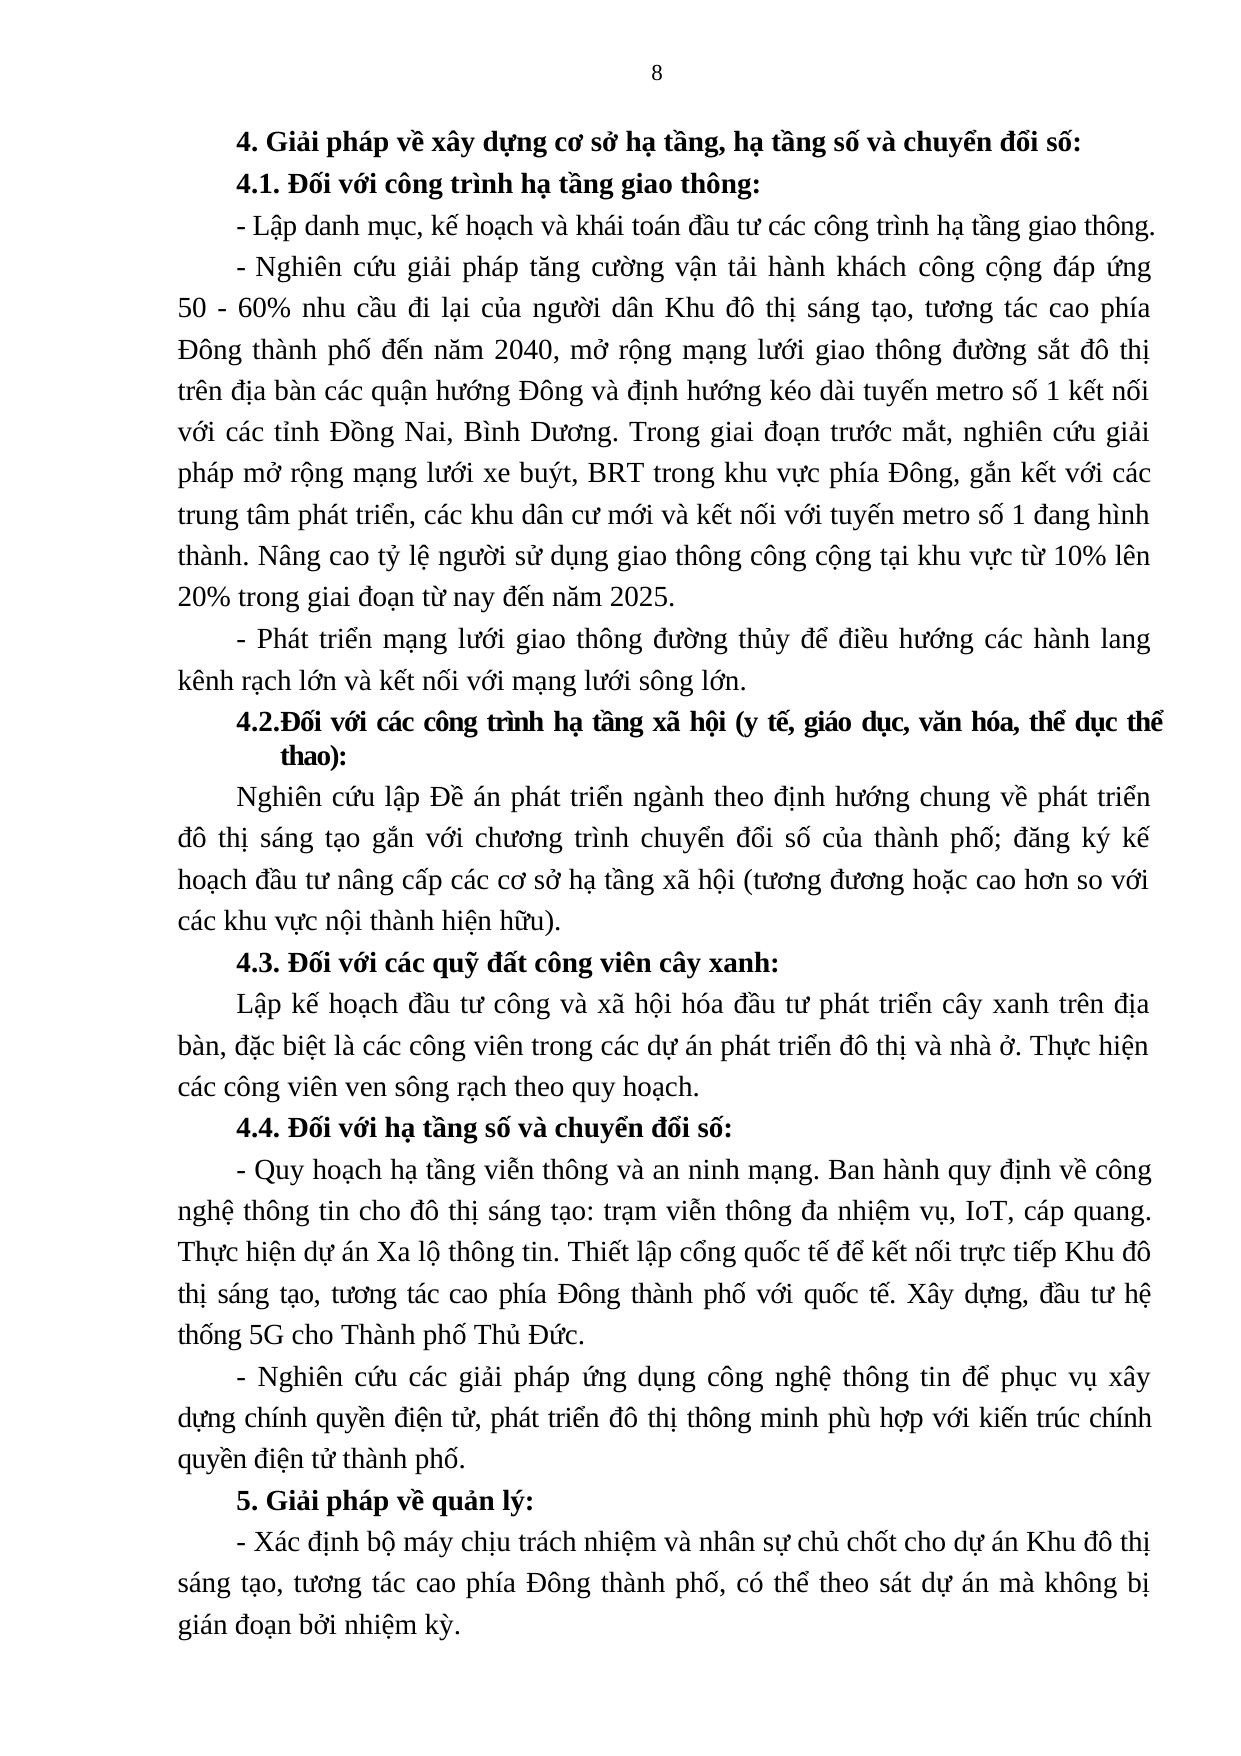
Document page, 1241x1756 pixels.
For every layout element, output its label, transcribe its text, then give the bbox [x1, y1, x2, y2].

subtitle Giải pháp về xây dựng cơ sở hạ tầng, hạ tầng số và chuyển đổi số: [236, 124, 1165, 158]
list Nghiên cứu các giải pháp ứng dụng công nghệ thông tin để phục vụ xây dựng chính quyền điện tử, phát triển đô thị thông minh phù hợp với kiến trúc chính quyền điện tử thành phố. [177, 1359, 1152, 1475]
list Quy hoạch hạ tầng viễn thông và an ninh mạng. Ban hành quy định về công nghệ thông tin cho đô thị sáng tạo: trạm viễn thông đa nhiệm vụ, IoT, cáp quang. Thực hiện dự án Xa lộ thông tin. Thiết lập cổng quốc tế để kết nối trực tiếp Khu đô thị sáng tạo, tương tác cao phía Đông thành phố với quốc tế. Xây dựng, đầu tư hệ thống 5G cho Thành phố Thủ Đức. [177, 1152, 1153, 1351]
subtitle Đối với các công trình hạ tầng xã hội (y tế, giáo dục, văn hóa, thể dục thể thao): [236, 704, 1165, 771]
text Lập kế hoạch đầu tư công và xã hội hóa đầu tư phát triển cây xanh trên địa bàn, đặc biệt là các công viên trong các dự án phát triển đô thị và nhà ở. Thực hiện các công viên ven sông rạch theo quy hoạch. [177, 986, 1151, 1102]
list Phát triển mạng lưới giao thông đường thủy để điều hướng các hành lang kênh rạch lớn và kết nối với mạng lưới sông lớn. [177, 621, 1152, 696]
list Đối với công trình hạ tầng giao thông: [236, 166, 1165, 199]
list Nghiên cứu giải pháp tăng cường vận tải hành khách công cộng đáp ứng 50 - 60% nhu cầu đi lại của người dân Khu đô thị sáng tạo, tương tác cao phía Đông thành phố đến năm 2040, mở rộng mạng lưới giao thông đường sắt đô thị trên địa bàn các quận hướng Đông và định hướng kéo dài tuyến metro số 1 kết nối với các tỉnh Đồng Nai, Bình Dương. Trong giai đoạn trước mắt, nghiên cứu giải pháp mở rộng mạng lưới xe buýt, BRT trong khu vực phía Đông, gắn kết với các trung tâm phát triển, các khu dân cư mới và kết nối với tuyến metro số 1 đang hình thành. Nâng cao tỷ lệ người sử dụng giao thông công cộng tại khu vực từ 10% lên 20% trong giai đoạn từ nay đến năm 2025. [177, 249, 1152, 613]
subtitle Đối với hạ tầng số và chuyển đổi số: [236, 1110, 1165, 1144]
subtitle Giải pháp về quản lý: [236, 1483, 1165, 1516]
text Nghiên cứu lập Đề án phát triển ngành theo định hướng chung về phát triển đô thị sáng tạo gắn với chương trình chuyển đổi số của thành phố; đăng ký kế hoạch đầu tư nâng cấp các cơ sở hạ tầng xã hội (tương đương hoặc cao hơn so với các khu vực nội thành hiện hữu). [177, 779, 1152, 937]
subtitle Đối với các quỹ đất công viên cây xanh: [236, 945, 1165, 978]
list Xác định bộ máy chịu trách nhiệm và nhân sự chủ chốt cho dự án Khu đô thị sáng tạo, tương tác cao phía Đông thành phố, có thể theo sát dự án mà không bị gián đoạn bởi nhiệm kỳ. [177, 1524, 1152, 1640]
list Lập danh mục, kế hoạch và khái toán đầu tư các công trình hạ tầng giao thông. [236, 208, 1165, 241]
